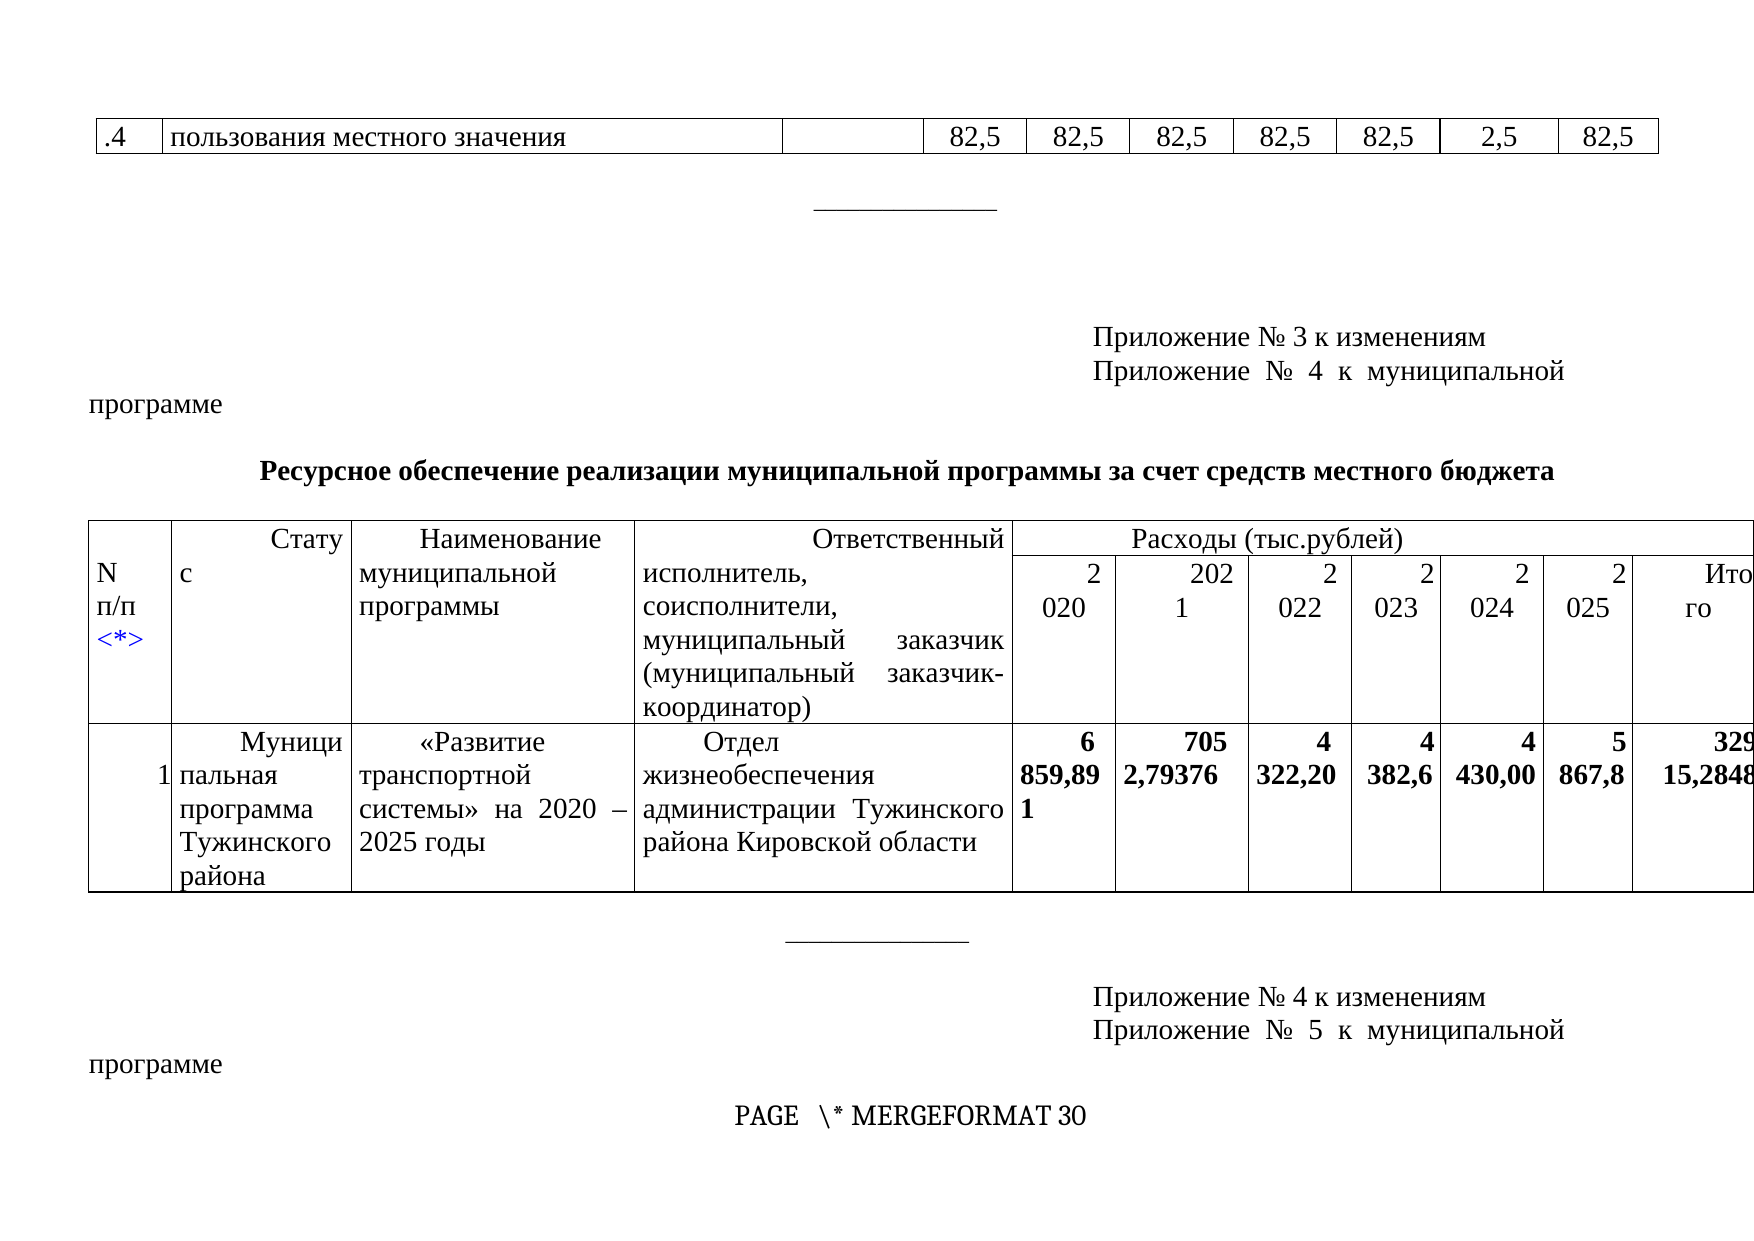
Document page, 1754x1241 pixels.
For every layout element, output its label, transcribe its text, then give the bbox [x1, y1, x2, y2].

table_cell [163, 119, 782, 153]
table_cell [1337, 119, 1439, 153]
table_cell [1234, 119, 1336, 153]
text ________________ [89, 893, 1665, 945]
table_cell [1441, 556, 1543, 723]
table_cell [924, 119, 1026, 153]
text ________________ [89, 187, 1665, 214]
text Ресурсное обеспечение реализации муниципальной программы за счет средств местного бюджета [89, 453, 1665, 487]
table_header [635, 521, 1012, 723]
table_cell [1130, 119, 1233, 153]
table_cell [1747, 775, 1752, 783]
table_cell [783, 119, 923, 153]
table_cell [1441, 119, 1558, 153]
text Приложение № 5 к муниципальной программе [89, 1012, 1565, 1079]
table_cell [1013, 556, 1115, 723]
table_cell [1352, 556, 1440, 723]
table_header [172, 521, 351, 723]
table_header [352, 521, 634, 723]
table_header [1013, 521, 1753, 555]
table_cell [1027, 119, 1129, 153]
text Приложение № 3 к изменениям [89, 319, 1565, 353]
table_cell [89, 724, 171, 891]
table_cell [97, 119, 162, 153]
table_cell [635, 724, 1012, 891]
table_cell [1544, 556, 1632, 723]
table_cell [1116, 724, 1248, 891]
text Приложение № 4 к изменениям [89, 979, 1565, 1012]
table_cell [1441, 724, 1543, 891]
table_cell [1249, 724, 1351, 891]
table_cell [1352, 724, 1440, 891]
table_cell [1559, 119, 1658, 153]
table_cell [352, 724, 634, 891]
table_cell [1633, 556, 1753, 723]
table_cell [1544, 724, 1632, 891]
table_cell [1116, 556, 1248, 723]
text Приложение № 4 к муниципальной программе [89, 353, 1565, 420]
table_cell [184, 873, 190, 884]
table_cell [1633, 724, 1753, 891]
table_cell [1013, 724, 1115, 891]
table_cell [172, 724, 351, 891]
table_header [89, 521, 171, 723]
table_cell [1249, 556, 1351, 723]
